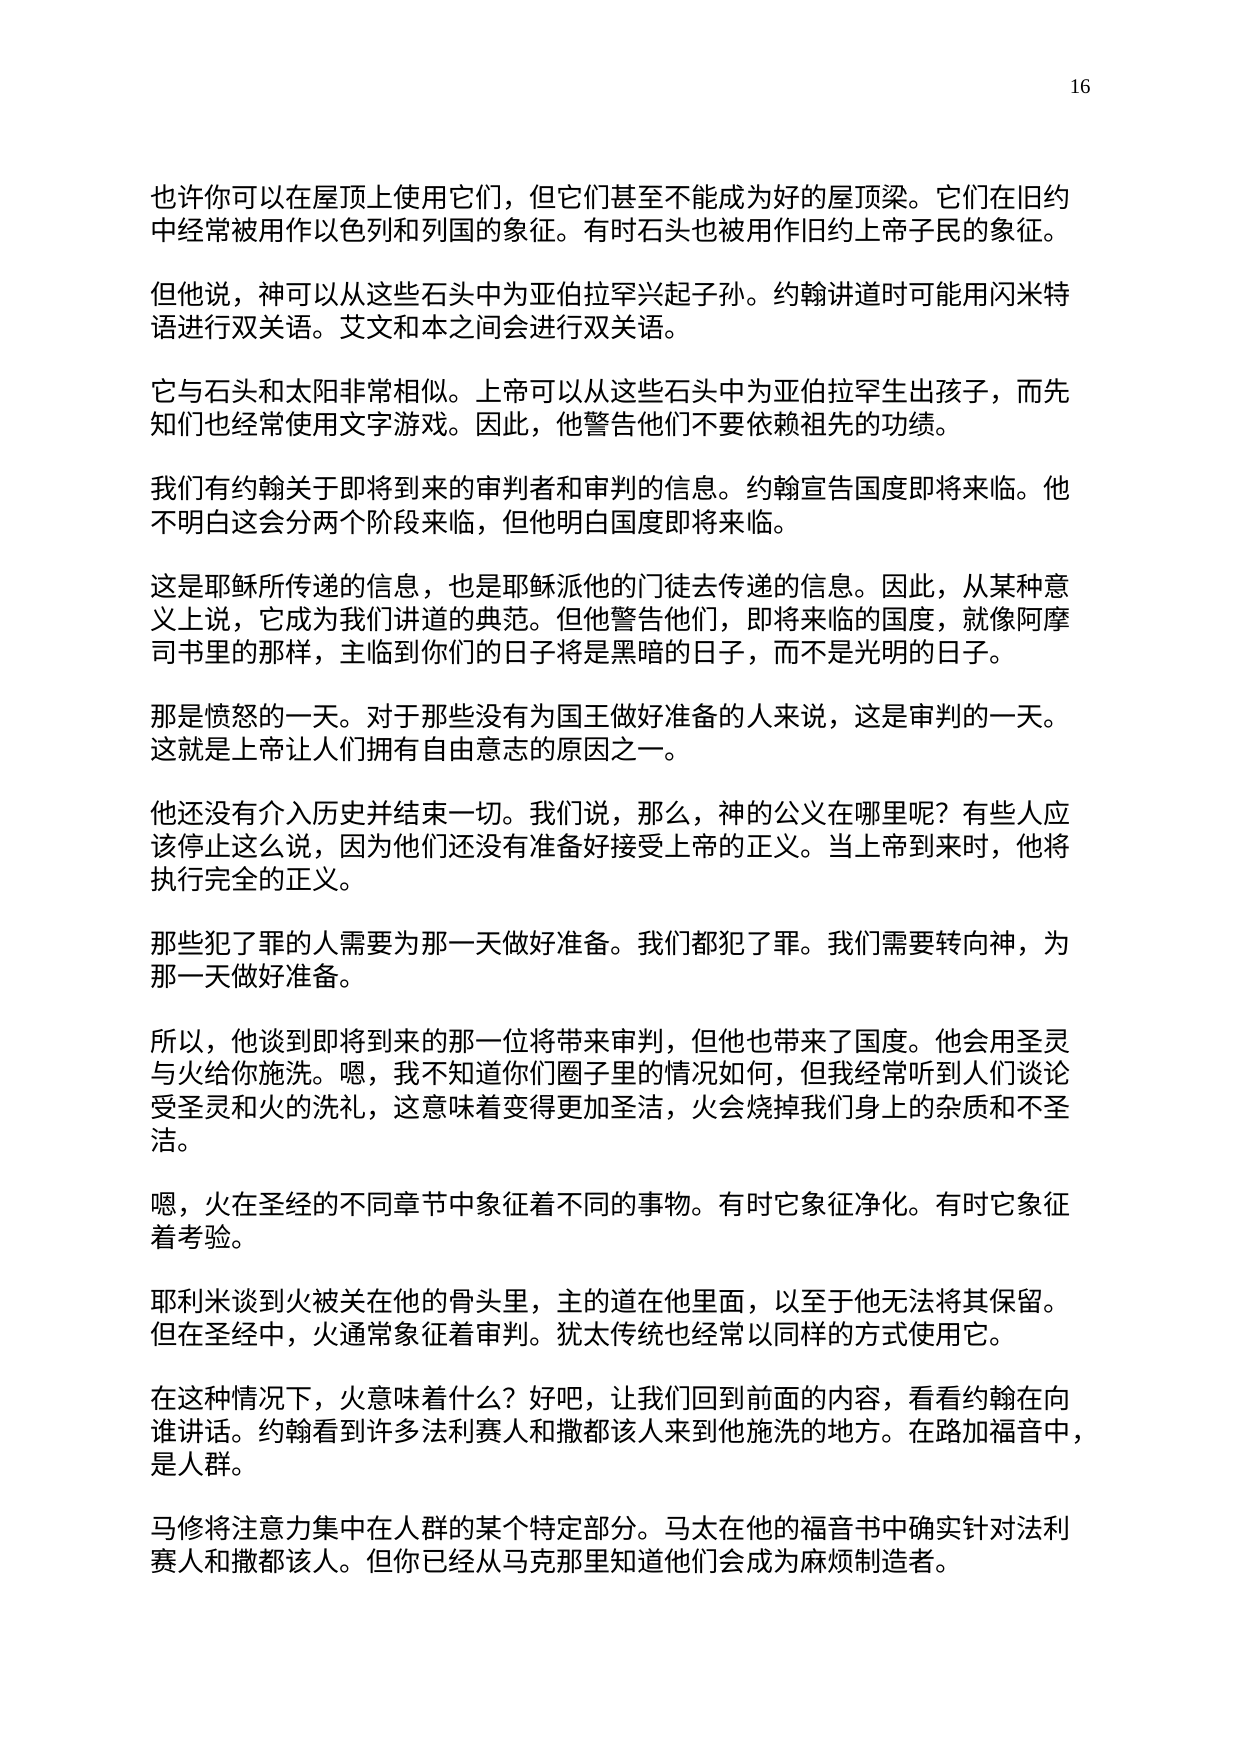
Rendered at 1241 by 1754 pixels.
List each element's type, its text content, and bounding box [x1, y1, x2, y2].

text 耶利米谈到火被关在他的骨头里，主的道在他里面，以至于他无法将其保留。但在圣经中，火通常象征着审判。犹太传统也经常以同样的方式使用它。 [150, 1285, 1090, 1351]
text 那些犯了罪的人需要为那一天做好准备。我们都犯了罪。我们需要转向神，为那一天做好准备。 [150, 927, 1090, 993]
text 也许你可以在屋顶上使用它们，但它们甚至不能成为好的屋顶梁。它们在旧约中经常被用作以色列和列国的象征。有时石头也被用作旧约上帝子民的象征。 [150, 181, 1090, 247]
text 他还没有介入历史并结束一切。我们说，那么，神的公义在哪里呢？有些人应该停止这么说，因为他们还没有准备好接受上帝的正义。当上帝到来时，他将执行完全的正义。 [150, 797, 1090, 896]
text 那是愤怒的一天。对于那些没有为国王做好准备的人来说，这是审判的一天。这就是上帝让人们拥有自由意志的原因之一。 [150, 700, 1090, 766]
text 所以，他谈到即将到来的那一位将带来审判，但他也带来了国度。他会用圣灵与火给你施洗。嗯，我不知道你们圈子里的情况如何，但我经常听到人们谈论受圣灵和火的洗礼，这意味着变得更加圣洁，火会烧掉我们身上的杂质和不圣洁。 [150, 1025, 1090, 1157]
text 马修将注意力集中在人群的某个特定部分。马太在他的福音书中确实针对法利赛人和撒都该人。但你已经从马克那里知道他们会成为麻烦制造者。 [150, 1512, 1090, 1578]
text 嗯，火在圣经的不同章节中象征着不同的事物。有时它象征净化。有时它象征着考验。 [150, 1188, 1090, 1254]
text 我们有约翰关于即将到来的审判者和审判的信息。约翰宣告国度即将来临。他不明白这会分两个阶段来临，但他明白国度即将来临。 [150, 473, 1090, 539]
text 但他说，神可以从这些石头中为亚伯拉罕兴起子孙。约翰讲道时可能用闪米特语进行双关语。艾文和本之间会进行双关语。 [150, 278, 1090, 344]
text 它与石头和太阳非常相似。上帝可以从这些石头中为亚伯拉罕生出孩子，而先知们也经常使用文字游戏。因此，他警告他们不要依赖祖先的功绩。 [150, 376, 1090, 442]
text 在这种情况下，火意味着什么？好吧，让我们回到前面的内容，看看约翰在向谁讲话。约翰看到许多法利赛人和撒都该人来到他施洗的地方。在路加福音中，是人群。 [150, 1382, 1090, 1481]
text 这是耶稣所传递的信息，也是耶稣派他的门徒去传递的信息。因此，从某种意义上说，它成为我们讲道的典范。但他警告他们，即将来临的国度，就像阿摩司书里的那样，主临到你们的日子将是黑暗的日子，而不是光明的日子。 [150, 570, 1090, 669]
